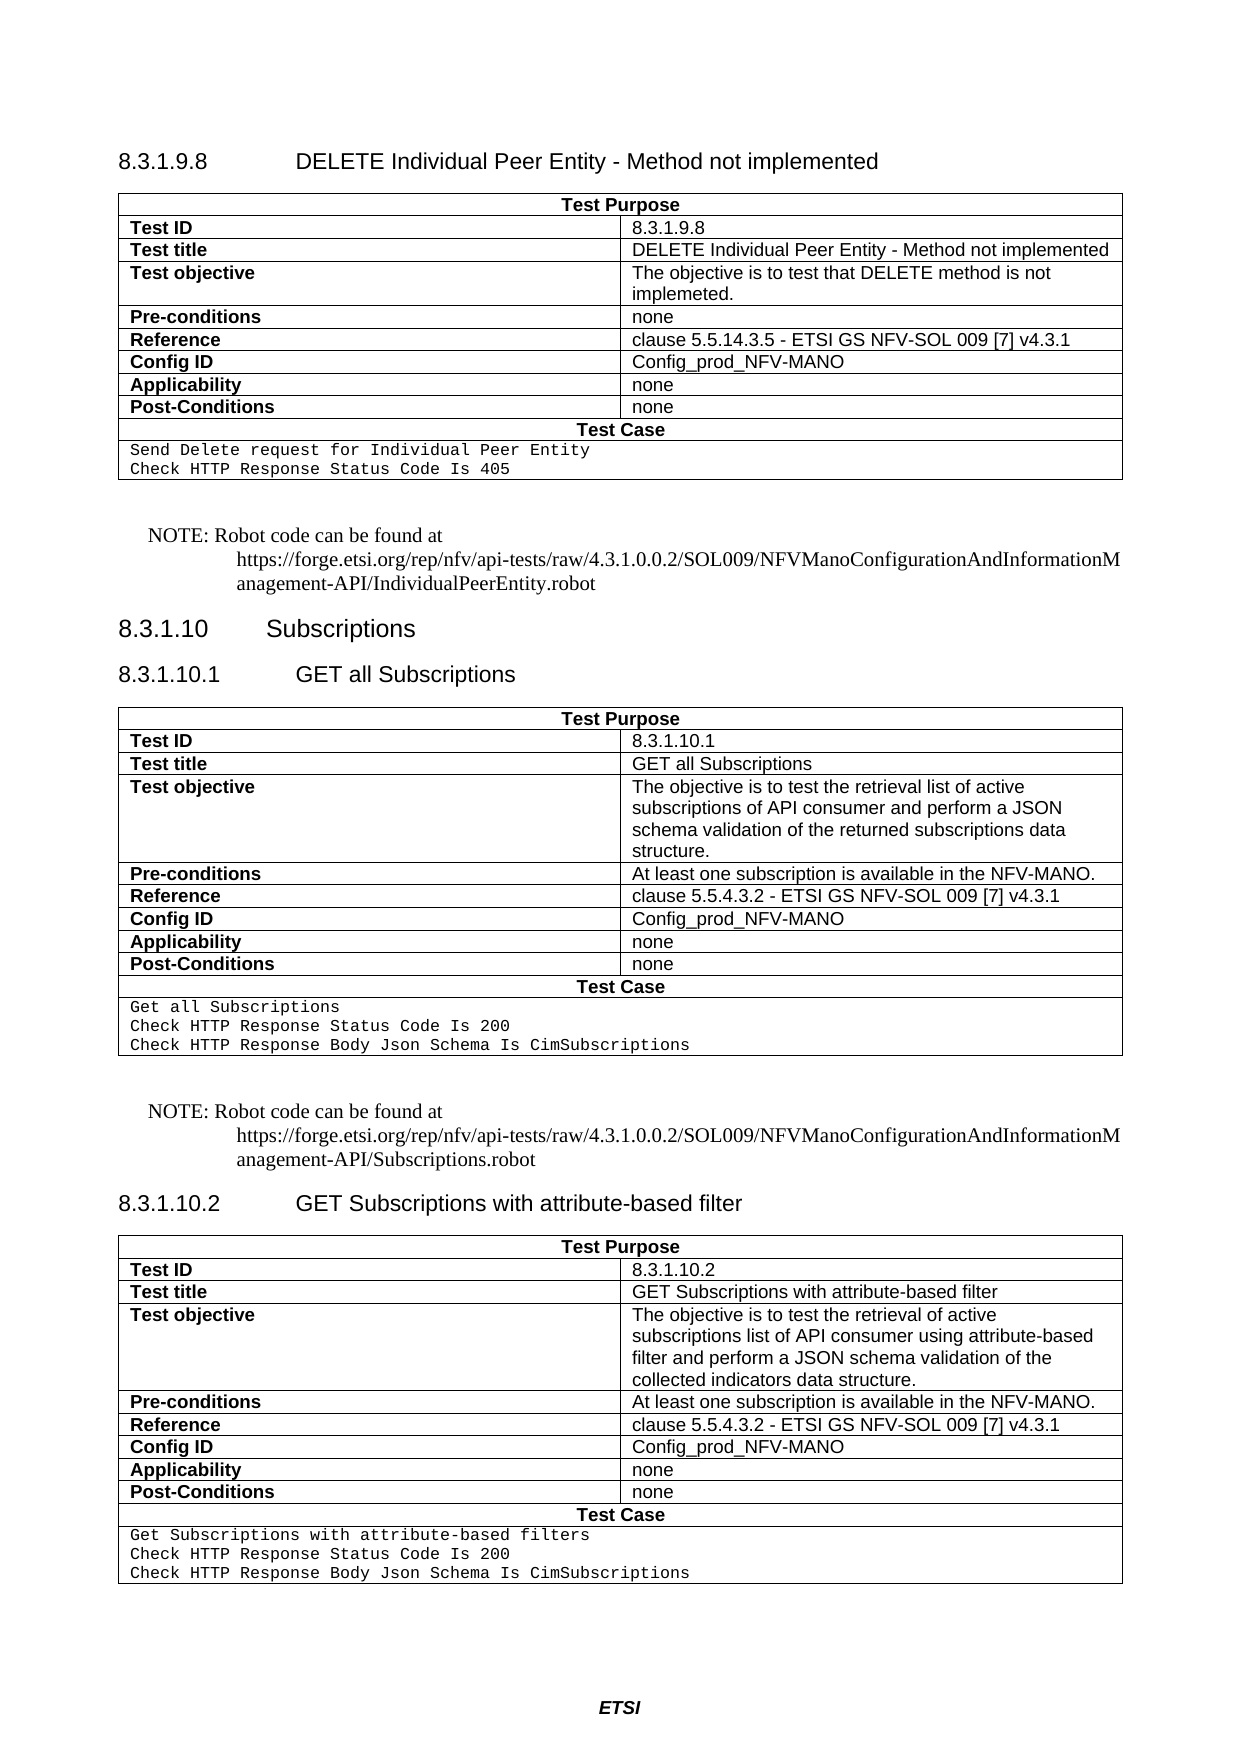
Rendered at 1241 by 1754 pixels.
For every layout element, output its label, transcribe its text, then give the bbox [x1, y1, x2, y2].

text NOTE: Robot code can be found at https://forge.etsi.org/rep/nfv/api-tests/raw/4.3.1.0.0.2/SOL009/NFVManoConfigurationAndInformationManagement-API/Subscriptions.robot [148, 1099, 1122, 1171]
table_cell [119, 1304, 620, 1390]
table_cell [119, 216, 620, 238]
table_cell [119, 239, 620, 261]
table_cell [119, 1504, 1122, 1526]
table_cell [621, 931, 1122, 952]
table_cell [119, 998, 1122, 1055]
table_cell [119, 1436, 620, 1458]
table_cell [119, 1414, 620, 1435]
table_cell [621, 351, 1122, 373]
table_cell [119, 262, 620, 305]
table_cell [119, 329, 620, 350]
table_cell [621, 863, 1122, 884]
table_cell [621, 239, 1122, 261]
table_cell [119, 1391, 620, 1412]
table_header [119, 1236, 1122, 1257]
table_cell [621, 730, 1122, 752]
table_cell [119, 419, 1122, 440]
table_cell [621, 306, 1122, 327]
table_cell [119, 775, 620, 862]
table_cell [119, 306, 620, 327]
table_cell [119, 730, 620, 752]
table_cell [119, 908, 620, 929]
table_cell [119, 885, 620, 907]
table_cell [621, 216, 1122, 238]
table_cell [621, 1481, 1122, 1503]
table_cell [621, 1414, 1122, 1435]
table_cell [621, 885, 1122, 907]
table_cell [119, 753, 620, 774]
subtitle 8.3.1.10 Subscriptions [118, 614, 1122, 643]
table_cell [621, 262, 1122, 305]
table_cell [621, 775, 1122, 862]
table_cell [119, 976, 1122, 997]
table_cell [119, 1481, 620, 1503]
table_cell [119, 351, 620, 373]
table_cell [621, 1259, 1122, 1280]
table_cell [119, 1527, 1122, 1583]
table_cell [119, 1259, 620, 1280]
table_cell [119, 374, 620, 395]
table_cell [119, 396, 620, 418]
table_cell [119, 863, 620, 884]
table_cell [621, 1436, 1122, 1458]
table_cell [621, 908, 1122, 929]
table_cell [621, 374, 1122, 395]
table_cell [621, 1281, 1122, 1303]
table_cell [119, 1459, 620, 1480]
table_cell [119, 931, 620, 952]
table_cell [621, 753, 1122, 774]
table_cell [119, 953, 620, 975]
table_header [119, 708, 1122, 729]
subtitle 8.3.1.9.8 DELETE Individual Peer Entity - Method not implemented [118, 148, 1122, 174]
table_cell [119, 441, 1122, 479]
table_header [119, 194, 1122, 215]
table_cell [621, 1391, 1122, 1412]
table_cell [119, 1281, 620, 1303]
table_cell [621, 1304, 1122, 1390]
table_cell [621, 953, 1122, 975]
subtitle 8.3.1.10.2 GET Subscriptions with attribute-based filter [118, 1190, 1122, 1216]
subtitle 8.3.1.10.1 GET all Subscriptions [118, 661, 1122, 688]
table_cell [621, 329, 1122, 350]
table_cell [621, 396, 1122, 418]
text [148, 523, 1122, 595]
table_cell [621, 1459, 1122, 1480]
